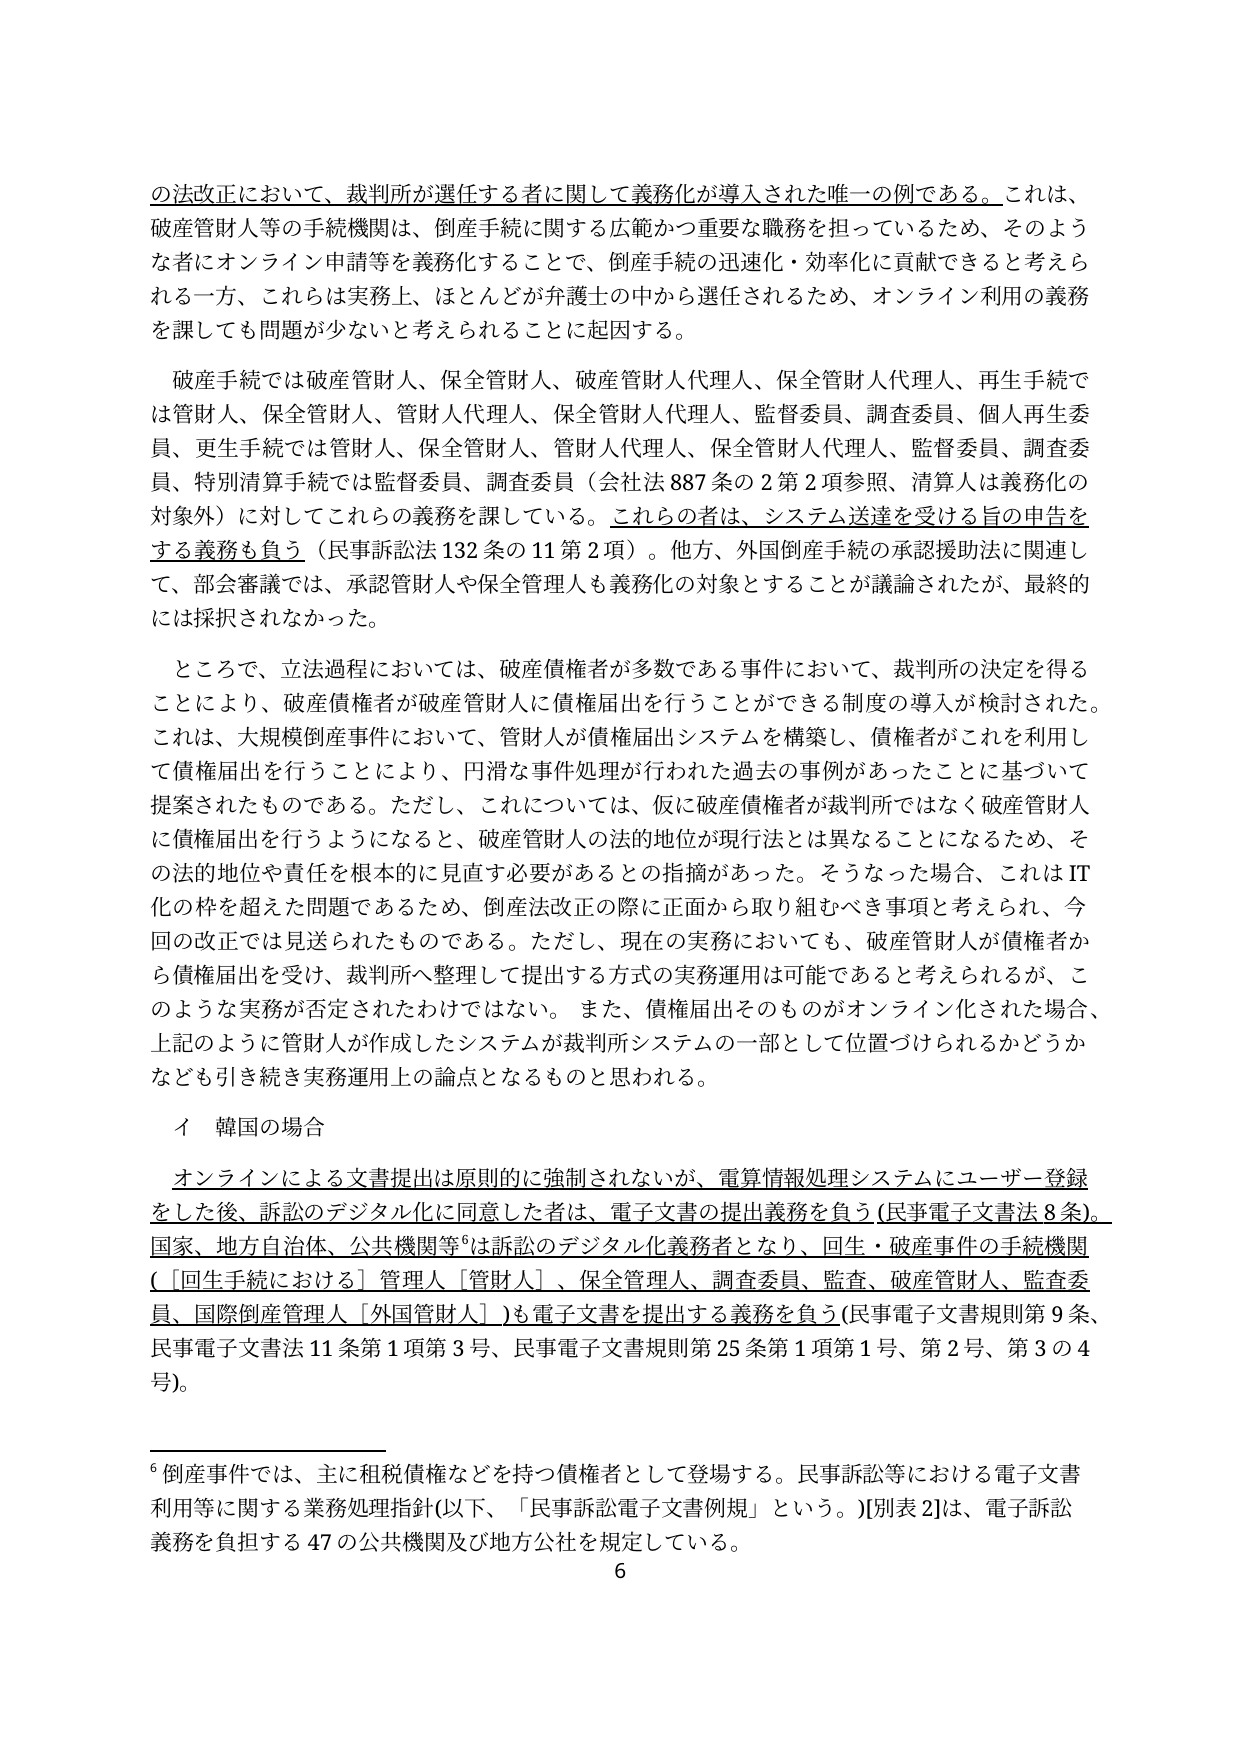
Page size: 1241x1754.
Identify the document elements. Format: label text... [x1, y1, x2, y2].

text 破産手続では破産管財人、保全管財人、破産管財人代理人、保全管財人代理人、再生手続では管財人、保全管財人、管財人代理人、保全管財人代理人、監督委員、調査委員、個人再生委員、更生手続では管財人、保全管財人、管財人代理人、保全管財人代理人、監督委員、調査委員、特別清算手続では監督委員、調査委員（会社法887条の2第2項参照、清算人は義務化の対象外）に対してこれらの義務を課している。これらの者は、システム送達を受ける旨の申告をする義務も負う（民事訴訟法132条の11第2項）。他方、外国倒産手続の承認援助法に関連して、部会審議では、承認管財人や保全管理人も義務化の対象とすることが議論されたが、最終的には採択されなかった。 [150, 364, 1090, 633]
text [150, 177, 1090, 344]
text イ 韓国の場合 [150, 1110, 1090, 1142]
text オンラインによる文書提出は原則的に強制されないが、電算情報処理システムにユーザー登録をした後、訴訟のデジタル化に同意した者は、電子文書の提出義務を負う(民亊電子文書法8条)。国家、地方自治体、公共機関等は訴訟のデジタル化義務者となり、回生・破産事件の手続機関(［回生手続における］管理人［管財人］、保全管理人、調査委員、監査、破産管財人、監査委員、国際倒産管理人［外国管財人］)も電子文書を提出する義務を負う(民事電子文書規則第9条、民事電子文書法11条第1項第3号、民事電子文書規則第25条第1項第1号、第2号、第3の4号)。 [150, 1161, 1090, 1290]
text オンラインによる文書提出は原則的に強制されないが、電算情報処理システムにユーザー登録をした後、訴訟のデジタル化に同意した者は、電子文書の提出義務を負う(民亊電子文書法8条)。国家、地方自治体、公共機関等は訴訟のデジタル化義務者となり、回生・破産事件の手続機関(［回生手続における］管理人［管財人］、保全管理人、調査委員、監査、破産管財人、監査委員、国際倒産管理人［外国管財人］)も電子文書を提出する義務を負う(民事電子文書規則第9条、民事電子文書法11条第1項第3号、民事電子文書規則第25条第1項第1号、第2号、第3の4号)。 [150, 1292, 1090, 1397]
text ところで、立法過程においては、破産債権者が多数である事件において、裁判所の決定を得ることにより、破産債権者が破産管財人に債権届出を行うことができる制度の導入が検討された。これは、大規模倒産事件において、管財人が債権届出システムを構築し、債権者がこれを利用して債権届出を行うことにより、円滑な事件処理が行われた過去の事例があったことに基づいて提案されたものである。ただし、これについては、仮に破産債権者が裁判所ではなく破産管財人に債権届出を行うようになると、破産管財人の法的地位が現行法とは異なることになるため、その法的地位や責任を根本的に見直す必要があるとの指摘があった。そうなった場合、これはIT化の枠を超えた問題であるため、倒産法改正の際に正面から取り組むべき事項と考えられ、今回の改正では見送られたものである。ただし、現在の実務においても、破産管財人が債権者から債権届出を受け、裁判所へ整理して提出する方式の実務運用は可能であると考えられるが、このような実務が否定されたわけではない。 また、債権届出そのものがオンライン化された場合、上記のように管財人が作成したシステムが裁判所システムの一部として位置づけられるかどうかなども引き続き実務運用上の論点となるものと思われる。 [150, 652, 1090, 1091]
